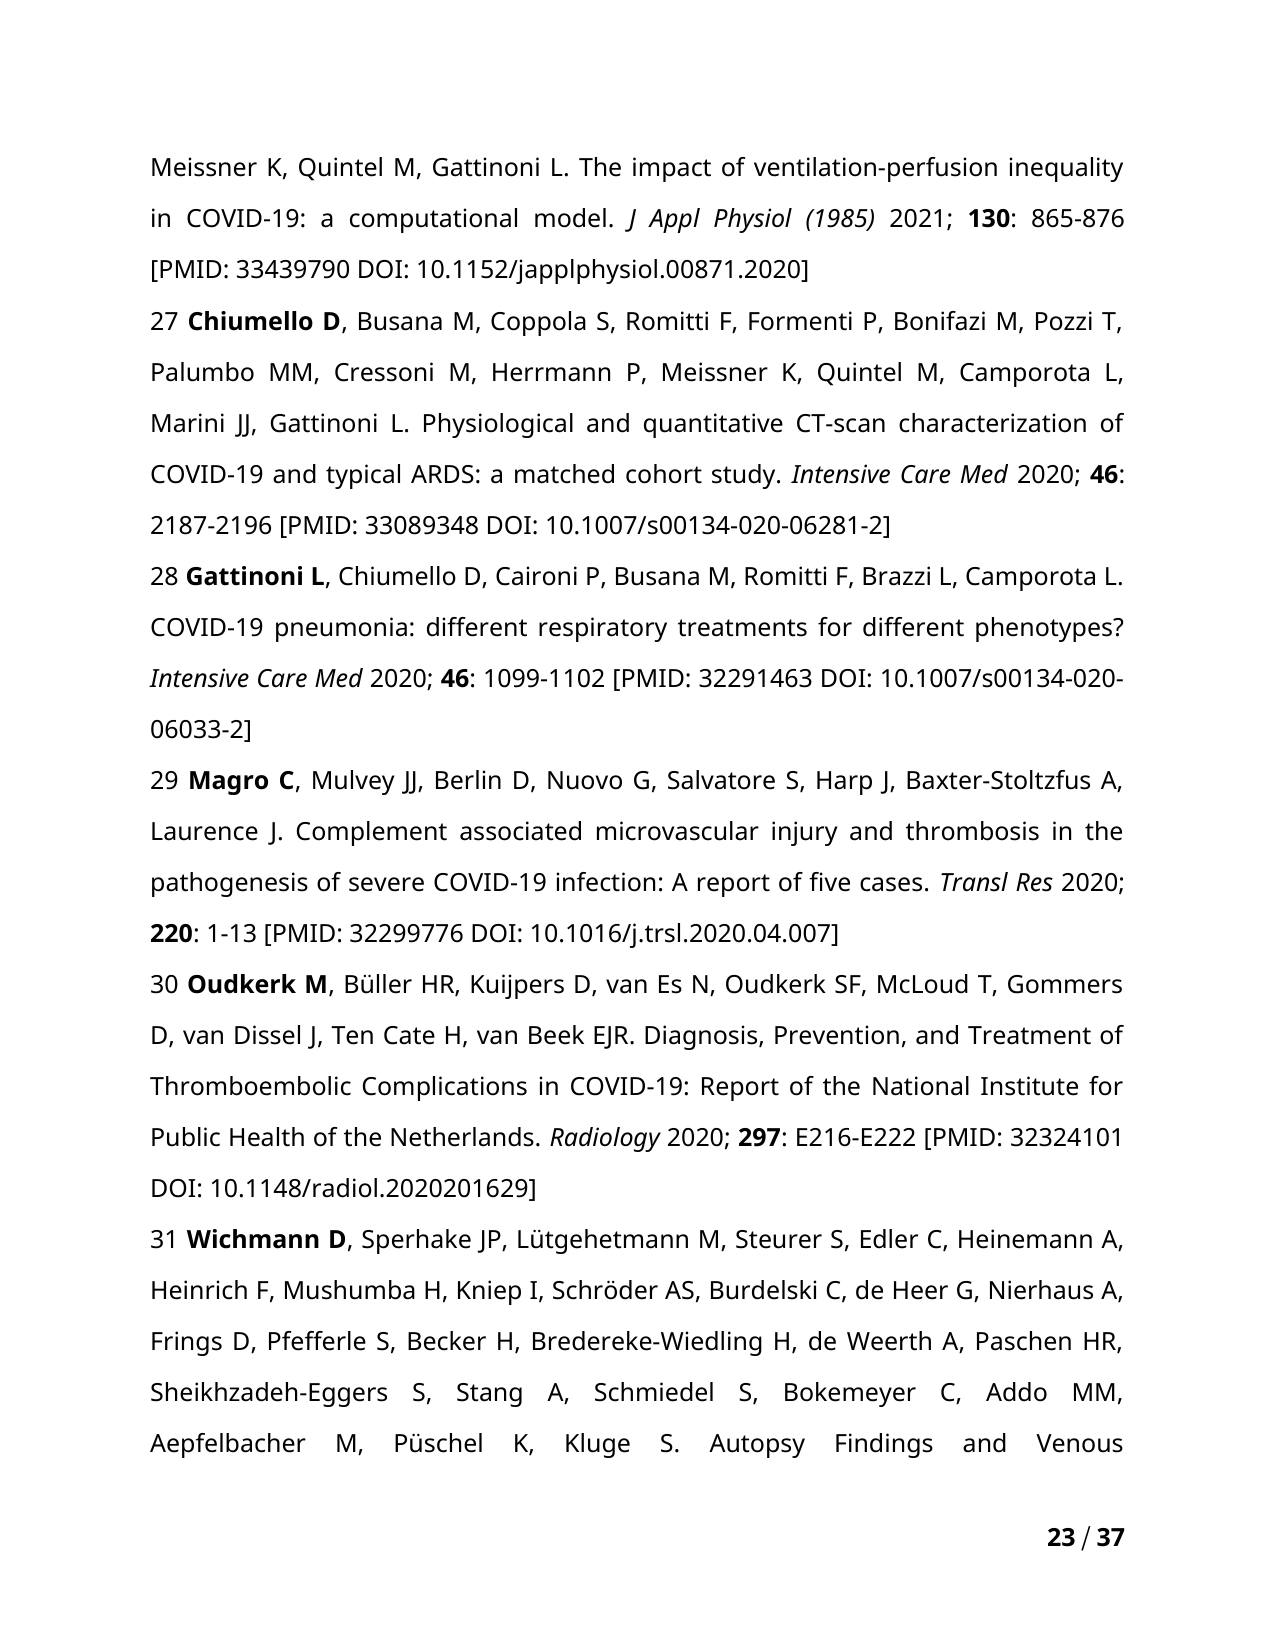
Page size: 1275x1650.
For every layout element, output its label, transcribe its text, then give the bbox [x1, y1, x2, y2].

text 29 Magro C, Mulvey JJ, Berlin D, Nuovo G, Salvatore S, Harp J, Baxter-Stoltzfus A, Laurence J. Complement associated microvascular injury and thrombosis in the pathogenesis of severe COVID-19 infection: A report of five cases. Transl Res 2020; 220: 1-13 [PMID: 32299776 DOI: 10.1016/j.trsl.2020.04.007] [150, 762, 1125, 950]
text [150, 150, 1125, 286]
text 28 Gattinoni L, Chiumello D, Caironi P, Busana M, Romitti F, Brazzi L, Camporota L. COVID-19 pneumonia: different respiratory treatments for different phenotypes? Intensive Care Med 2020; 46: 1099-1102 [PMID: 32291463 DOI: 10.1007/s00134-020-06033-2] [150, 558, 1125, 746]
text 30 Oudkerk M, Büller HR, Kuijpers D, van Es N, Oudkerk SF, McLoud T, Gommers D, van Dissel J, Ten Cate H, van Beek EJR. Diagnosis, Prevention, and Treatment of Thromboembolic Complications in COVID-19: Report of the National Institute for Public Health of the Netherlands. Radiology 2020; 297: E216-E222 [PMID: 32324101 DOI: 10.1148/radiol.2020201629] [150, 967, 1125, 1205]
text 27 Chiumello D, Busana M, Coppola S, Romitti F, Formenti P, Bonifazi M, Pozzi T, Palumbo MM, Cressoni M, Herrmann P, Meissner K, Quintel M, Camporota L, Marini JJ, Gattinoni L. Physiological and quantitative CT-scan characterization of COVID-19 and typical ARDS: a matched cohort study. Intensive Care Med 2020; 46: 2187-2196 [PMID: 33089348 DOI: 10.1007/s00134-020-06281-2] [150, 303, 1125, 541]
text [150, 1222, 1125, 1460]
